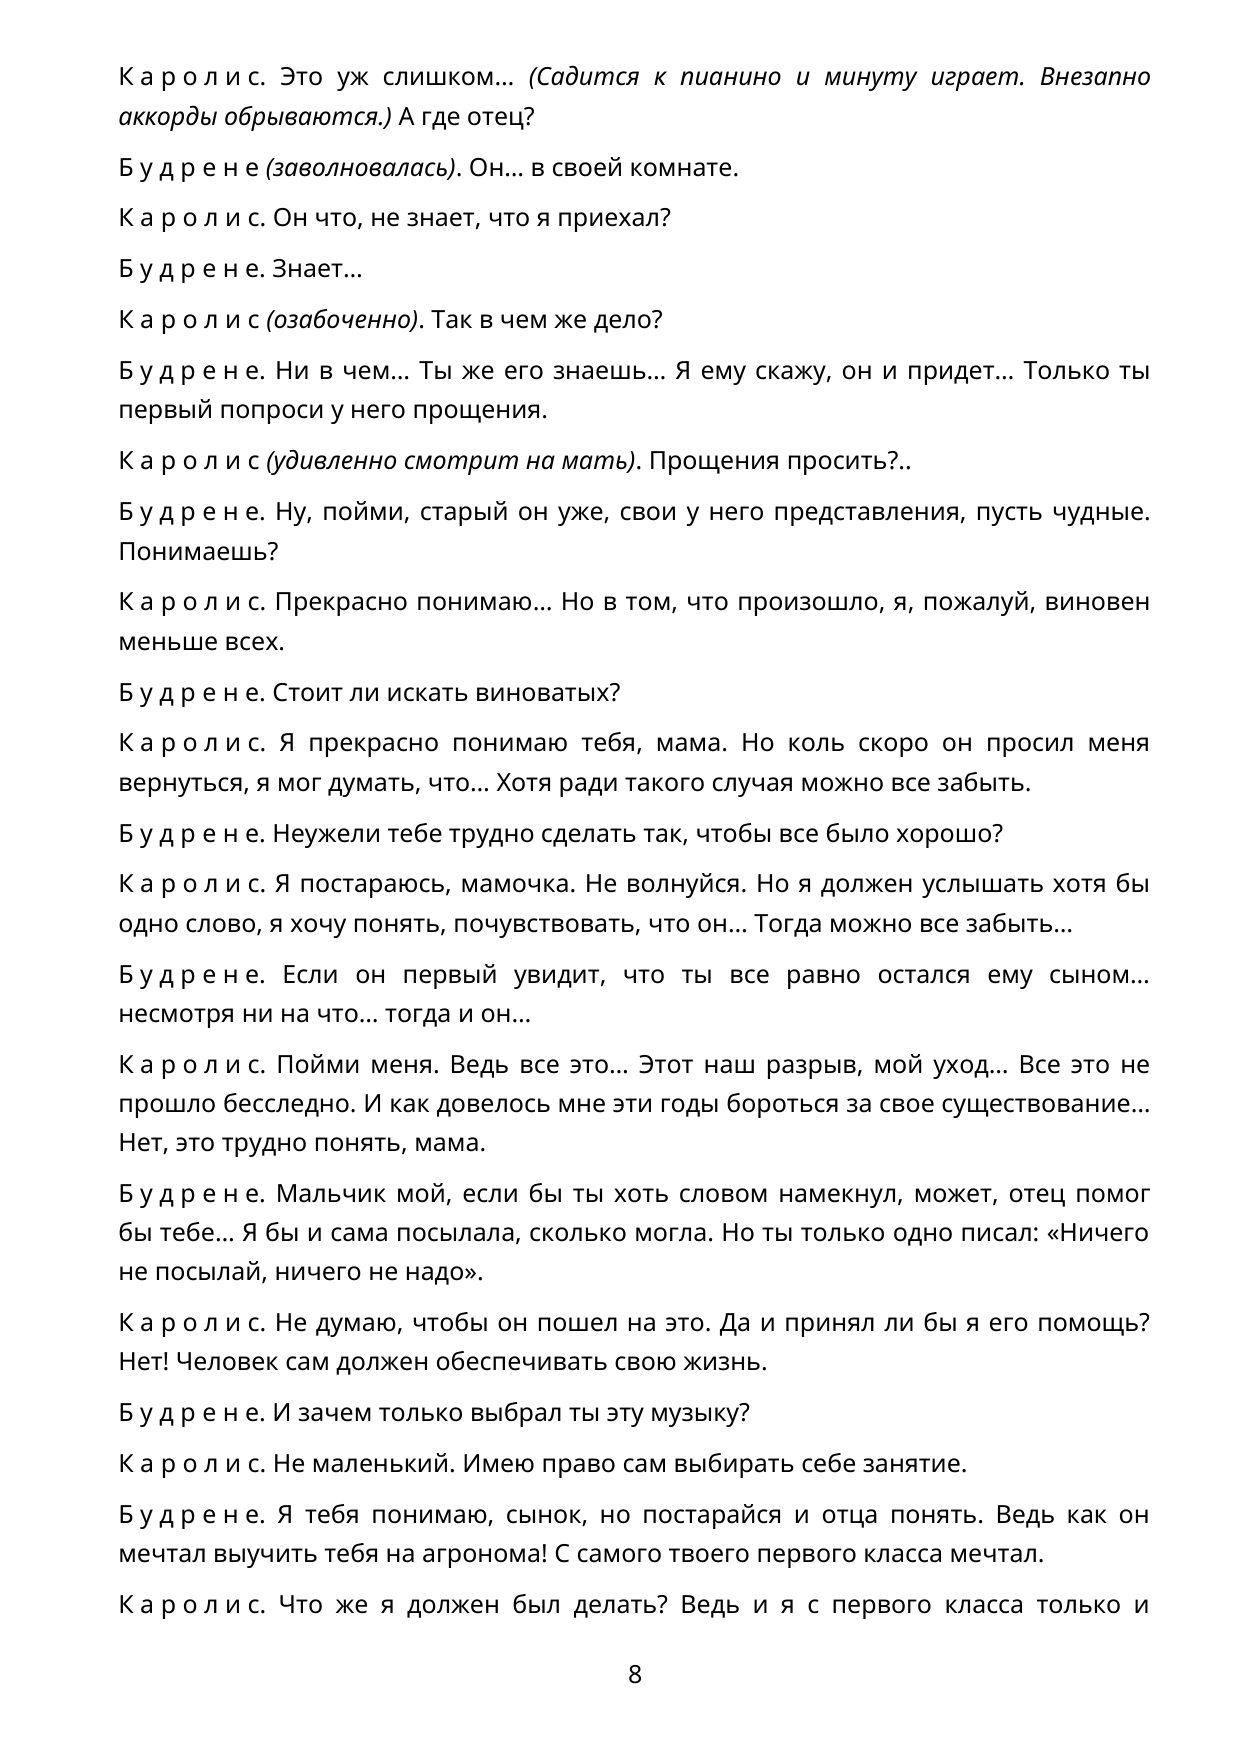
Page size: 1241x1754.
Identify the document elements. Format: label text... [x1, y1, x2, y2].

text Б у д р е н е. Ни в чем… Ты же его знаешь… Я ему скажу, он и придет… Только ты первый попроси у него прощения. [118, 353, 1152, 426]
text К а р о л и с (озабоченно). Так в чем же дело? [118, 302, 1152, 336]
text К а р о л и с. Он что, не знает, что я приехал? [118, 200, 1152, 234]
text Б у д р е н е (заволновалась). Он… в своей комнате. [118, 149, 1152, 183]
text К а р о л и с. Прекрасно понимаю… Но в том, что произошло, я, пожалуй, виновен меньше всех. [118, 584, 1152, 657]
text К а р о л и с. Я постараюсь, мамочка. Не волнуйся. Но я должен услышать хотя бы одно слово, я хочу понять, почувствовать, что он… Тогда можно все забыть… [118, 866, 1152, 939]
text К а р о л и с. Это уж слишком… (Садится к пианино и минуту играет. Внезапно аккорды обрываются.) А где отец? [118, 59, 1152, 132]
text К а р о л и с. Не думаю, чтобы он пошел на это. Да и принял ли бы я его помощь? Нет! Человек сам должен обеспечивать свою жизнь. [118, 1305, 1152, 1378]
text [118, 1587, 1152, 1621]
text К а р о л и с. Я прекрасно понимаю тебя, мама. Но коль скоро он просил меня вернуться, я мог думать, что… Хотя ради такого случая можно все забыть. [118, 725, 1152, 798]
text Б у д р е н е. Я тебя понимаю, сынок, но постарайся и отца понять. Ведь как он мечтал выучить тебя на агронома! С самого твоего первого класса мечтал. [118, 1497, 1152, 1570]
text Б у д р е н е. Мальчик мой, если бы ты хоть словом намекнул, может, отец помог бы тебе… Я бы и сама посылала, сколько могла. Но ты только одно писал: «Ничего не посылай, ничего не надо». [118, 1176, 1152, 1288]
text К а р о л и с. Пойми меня. Ведь все это… Этот наш разрыв, мой уход… Все это не прошло бесследно. И как довелось мне эти годы бороться за свое существование… Нет, это трудно понять, мама. [118, 1046, 1152, 1159]
text Б у д р е н е. Если он первый увидит, что ты все равно остался ему сыном… несмотря ни на что… тогда и он… [118, 956, 1152, 1029]
text Б у д р е н е. Неужели тебе трудно сделать так, чтобы все было хорошо? [118, 815, 1152, 849]
text Б у д р е н е. И зачем только выбрал ты эту музыку? [118, 1395, 1152, 1429]
text К а р о л и с (удивленно смотрит на мать). Прощения просить?.. [118, 443, 1152, 477]
text К а р о л и с. Не маленький. Имею право сам выбирать себе занятие. [118, 1446, 1152, 1480]
text Б у д р е н е. Стоит ли искать виноватых? [118, 674, 1152, 708]
text Б у д р е н е. Знает… [118, 251, 1152, 285]
text Б у д р е н е. Ну, пойми, старый он уже, свои у него представления, пусть чудные. Понимаешь? [118, 494, 1152, 567]
